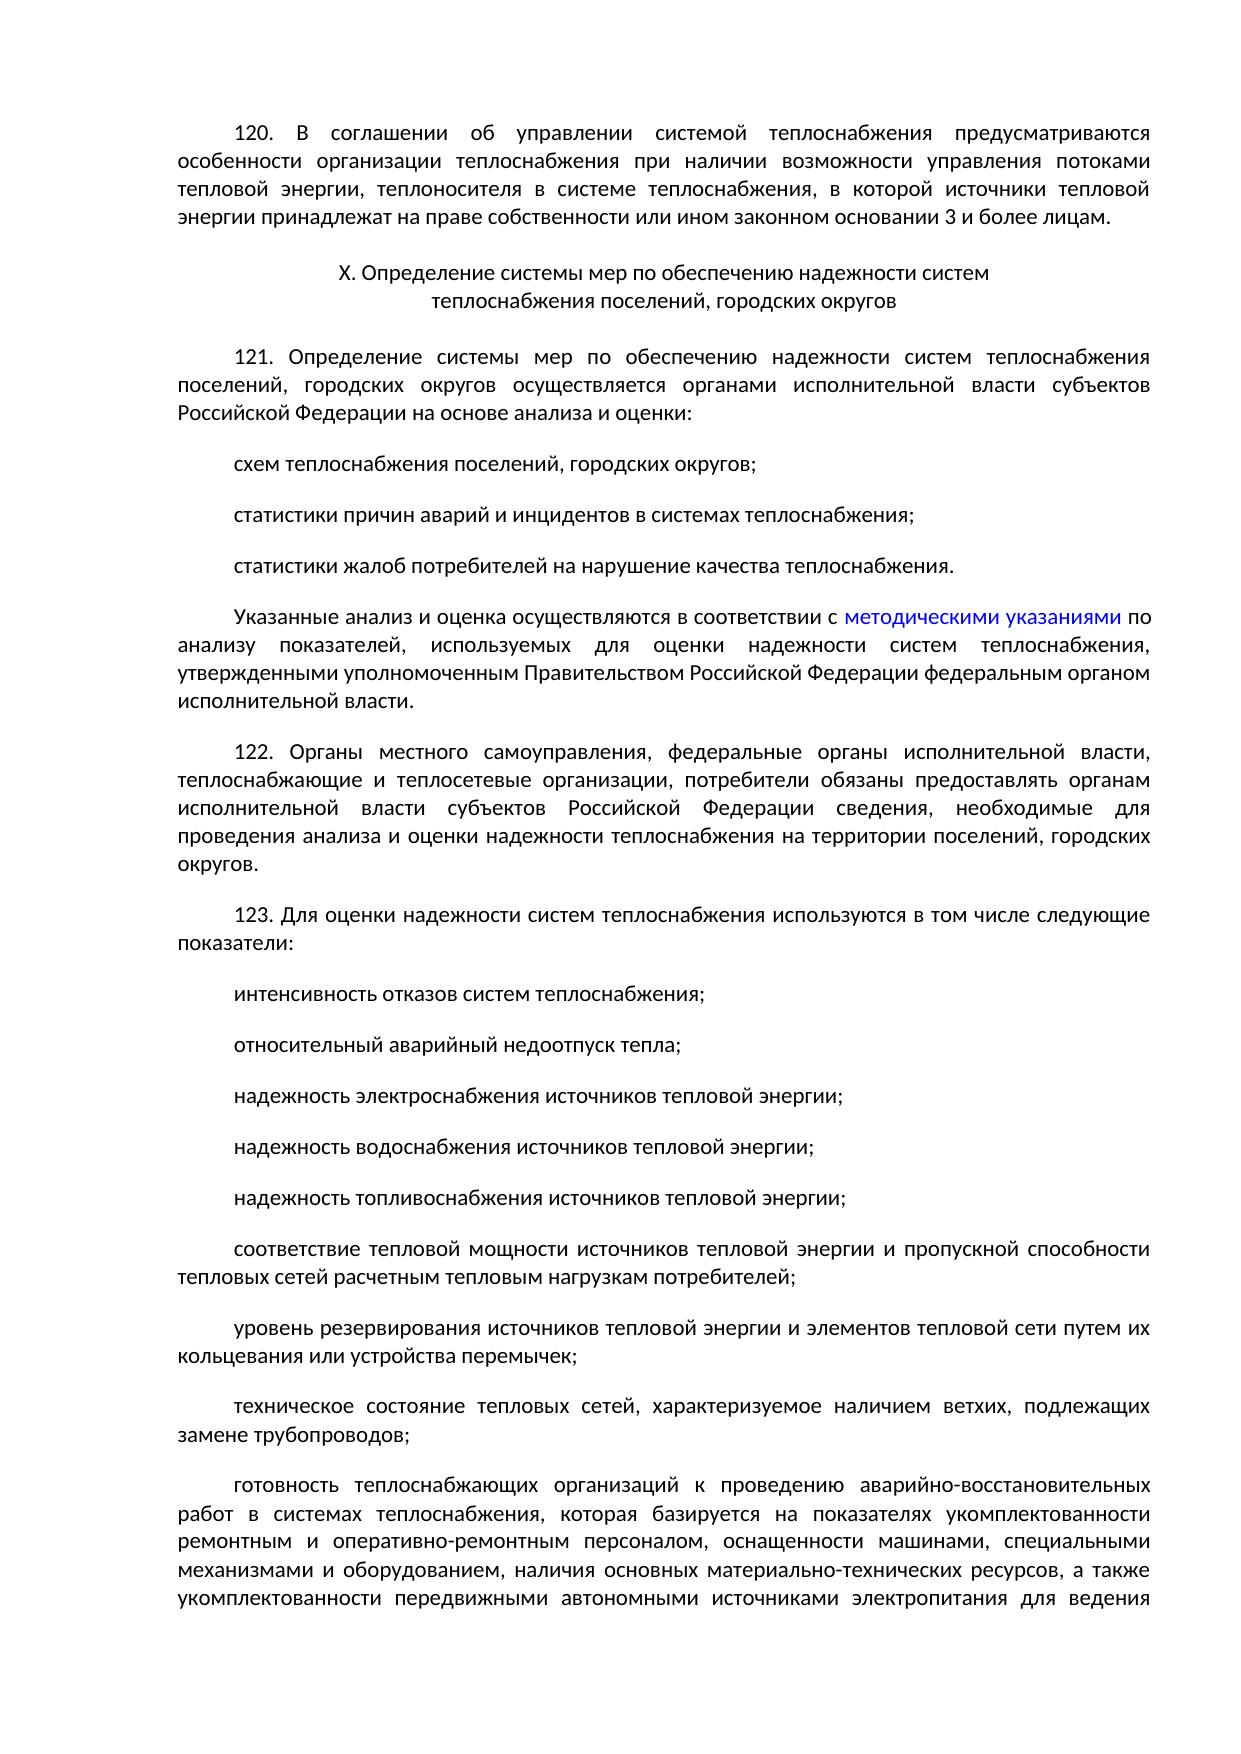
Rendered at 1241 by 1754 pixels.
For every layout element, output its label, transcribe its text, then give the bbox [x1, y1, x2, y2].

text уровень резервирования источников тепловой энергии и элементов тепловой сети путем их кольцевания или устройства перемычек; [177, 1313, 1152, 1369]
text теплоснабжения поселений, городских округов [177, 286, 1152, 314]
text надежность водоснабжения источников тепловой энергии; [177, 1132, 1152, 1160]
text 120. В соглашении об управлении системой теплоснабжения предусматриваются особенности организации теплоснабжения при наличии возможности управления потоками тепловой энергии, теплоносителя в системе теплоснабжения, в которой источники тепловой энергии принадлежат на праве собственности или ином законном основании 3 и более лицам. [177, 118, 1152, 230]
text техническое состояние тепловых сетей, характеризуемое наличием ветхих, подлежащих замене трубопроводов; [177, 1392, 1152, 1448]
text соответствие тепловой мощности источников тепловой энергии и пропускной способности тепловых сетей расчетным тепловым нагрузкам потребителей; [177, 1234, 1152, 1290]
text относительный аварийный недоотпуск тепла; [177, 1030, 1152, 1058]
text надежность топливоснабжения источников тепловой энергии; [177, 1183, 1152, 1211]
text интенсивность отказов систем теплоснабжения; [177, 979, 1152, 1007]
text статистики причин аварий и инцидентов в системах теплоснабжения; [177, 500, 1152, 528]
text X. Определение системы мер по обеспечению надежности систем [177, 258, 1152, 286]
text 123. Для оценки надежности систем теплоснабжения используются в том числе следующие показатели: [177, 900, 1152, 956]
text схем теплоснабжения поселений, городских округов; [177, 449, 1152, 477]
text статистики жалоб потребителей на нарушение качества теплоснабжения. [177, 551, 1152, 579]
text надежность электроснабжения источников тепловой энергии; [177, 1081, 1152, 1109]
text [177, 1471, 1152, 1611]
text 121. Определение системы мер по обеспечению надежности систем теплоснабжения поселений, городских округов осуществляется органами исполнительной власти субъектов Российской Федерации на основе анализа и оценки: [177, 342, 1152, 426]
text Указанные анализ и оценка осуществляются в соответствии с методическими указаниями по анализу показателей, используемых для оценки надежности систем теплоснабжения, утвержденными уполномоченным Правительством Российской Федерации федеральным органом исполнительной власти. [177, 602, 1152, 714]
text 122. Органы местного самоуправления, федеральные органы исполнительной власти, теплоснабжающие и теплосетевые организации, потребители обязаны предоставлять органам исполнительной власти субъектов Российской Федерации сведения, необходимые для проведения анализа и оценки надежности теплоснабжения на территории поселений, городских округов. [177, 737, 1152, 877]
